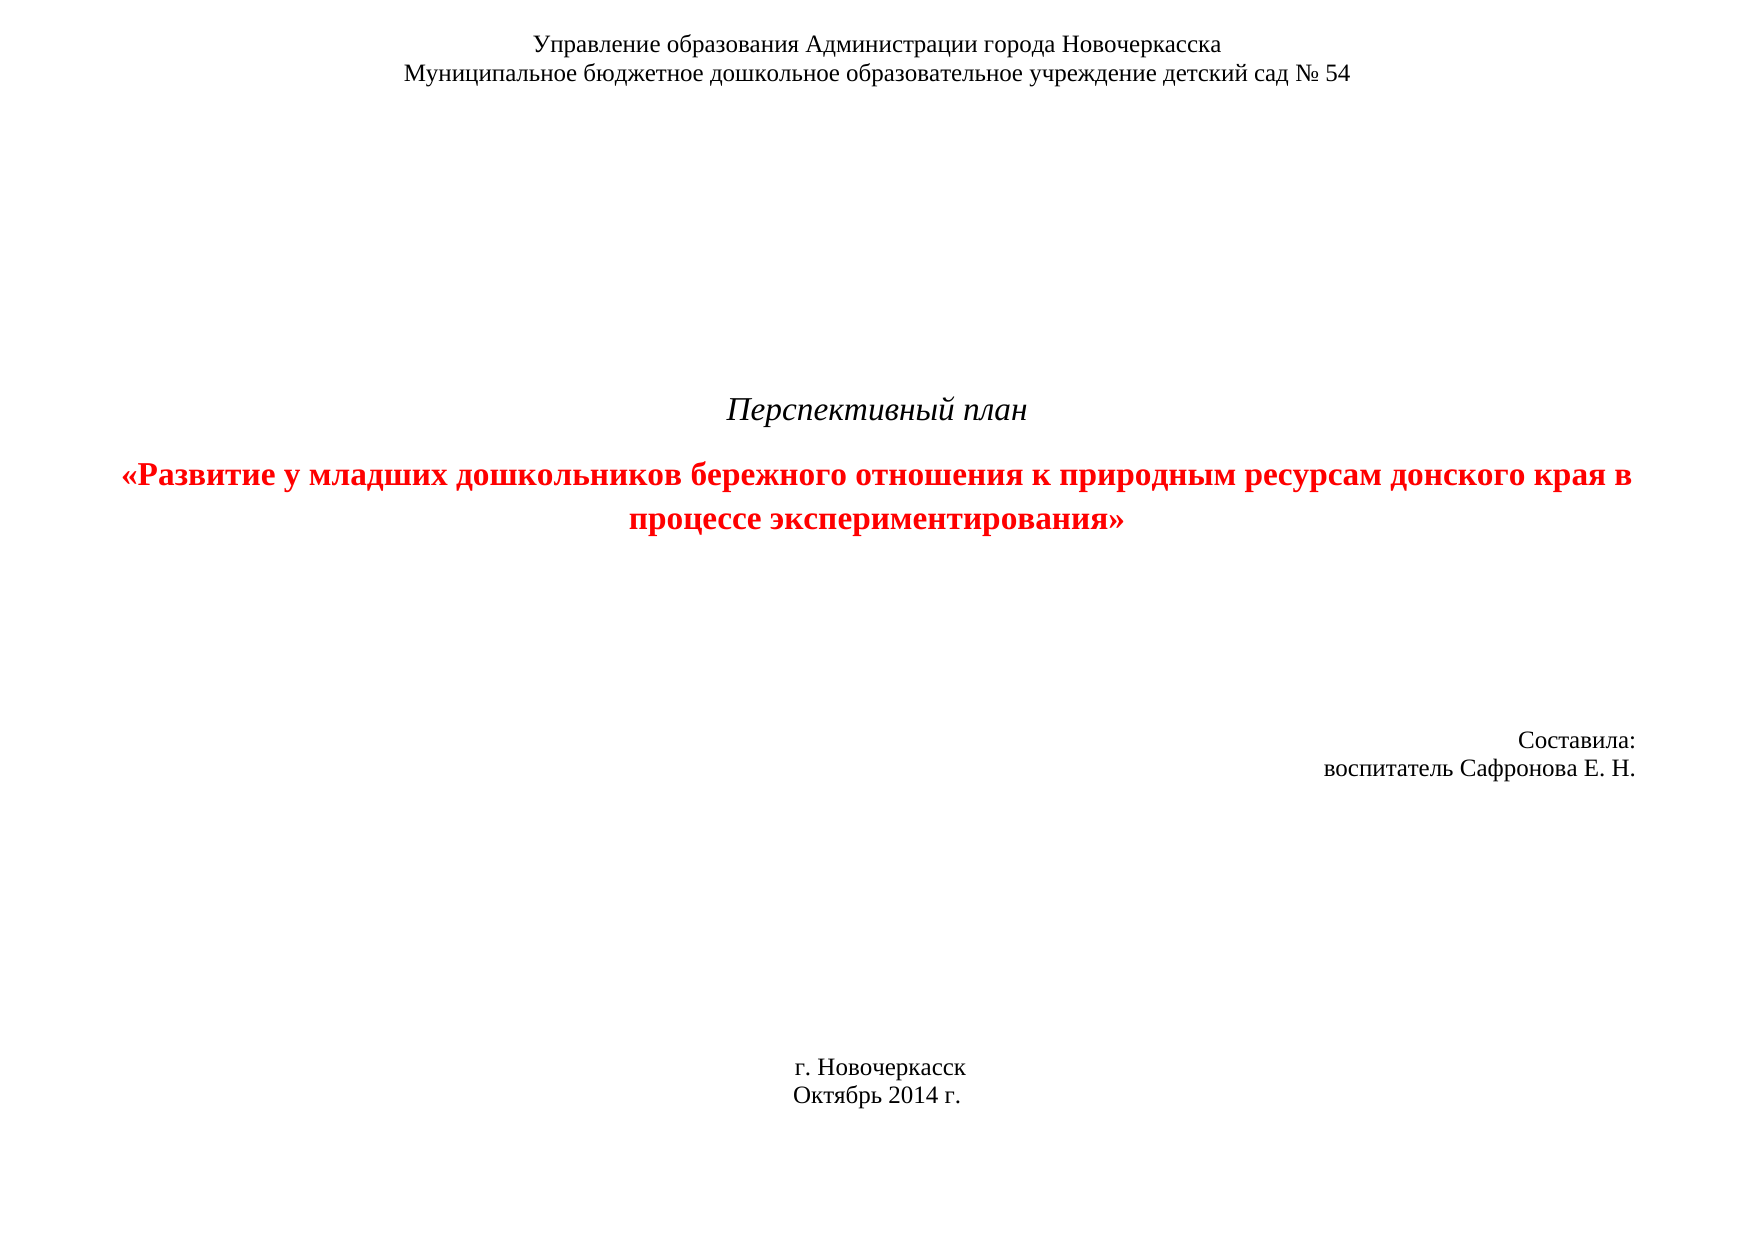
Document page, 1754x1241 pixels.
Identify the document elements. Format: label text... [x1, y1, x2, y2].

text «Развитие у младших дошкольников бережного отношения к природным ресурсам донского края в процессе экспериментирования» [118, 454, 1636, 537]
text Составила: [118, 725, 1636, 753]
text Перспективный план [118, 389, 1636, 428]
text Управление образования Администрации города Новочеркасска [118, 29, 1636, 58]
text Октябрь 2014 г. [118, 1080, 1636, 1109]
text воспитатель Сафронова Е. Н. [118, 753, 1636, 782]
text г. Новочеркасск [118, 1052, 1636, 1080]
text Муниципальное бюджетное дошкольное образовательное учреждение детский сад № 54 [118, 58, 1636, 87]
